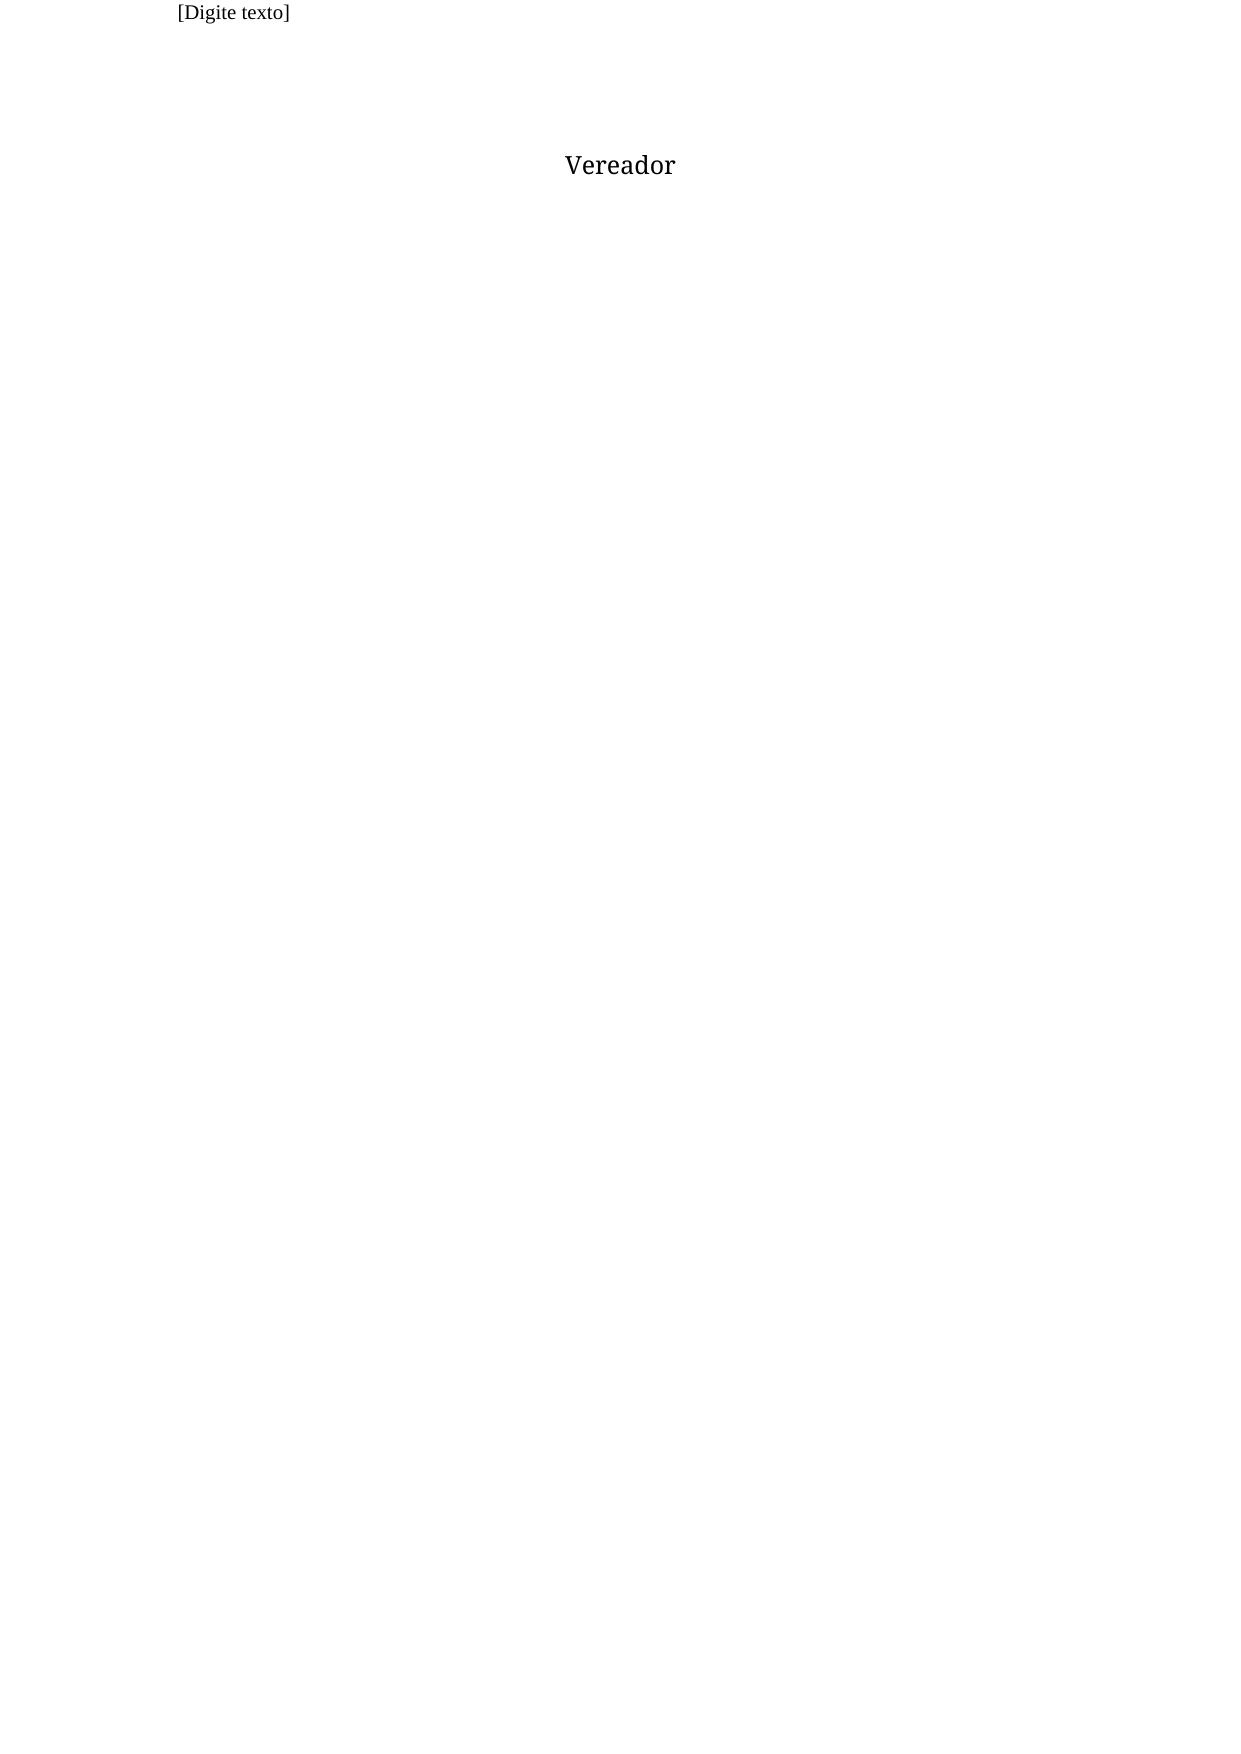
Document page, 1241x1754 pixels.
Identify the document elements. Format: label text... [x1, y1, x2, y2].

text Vereador [177, 148, 1063, 182]
